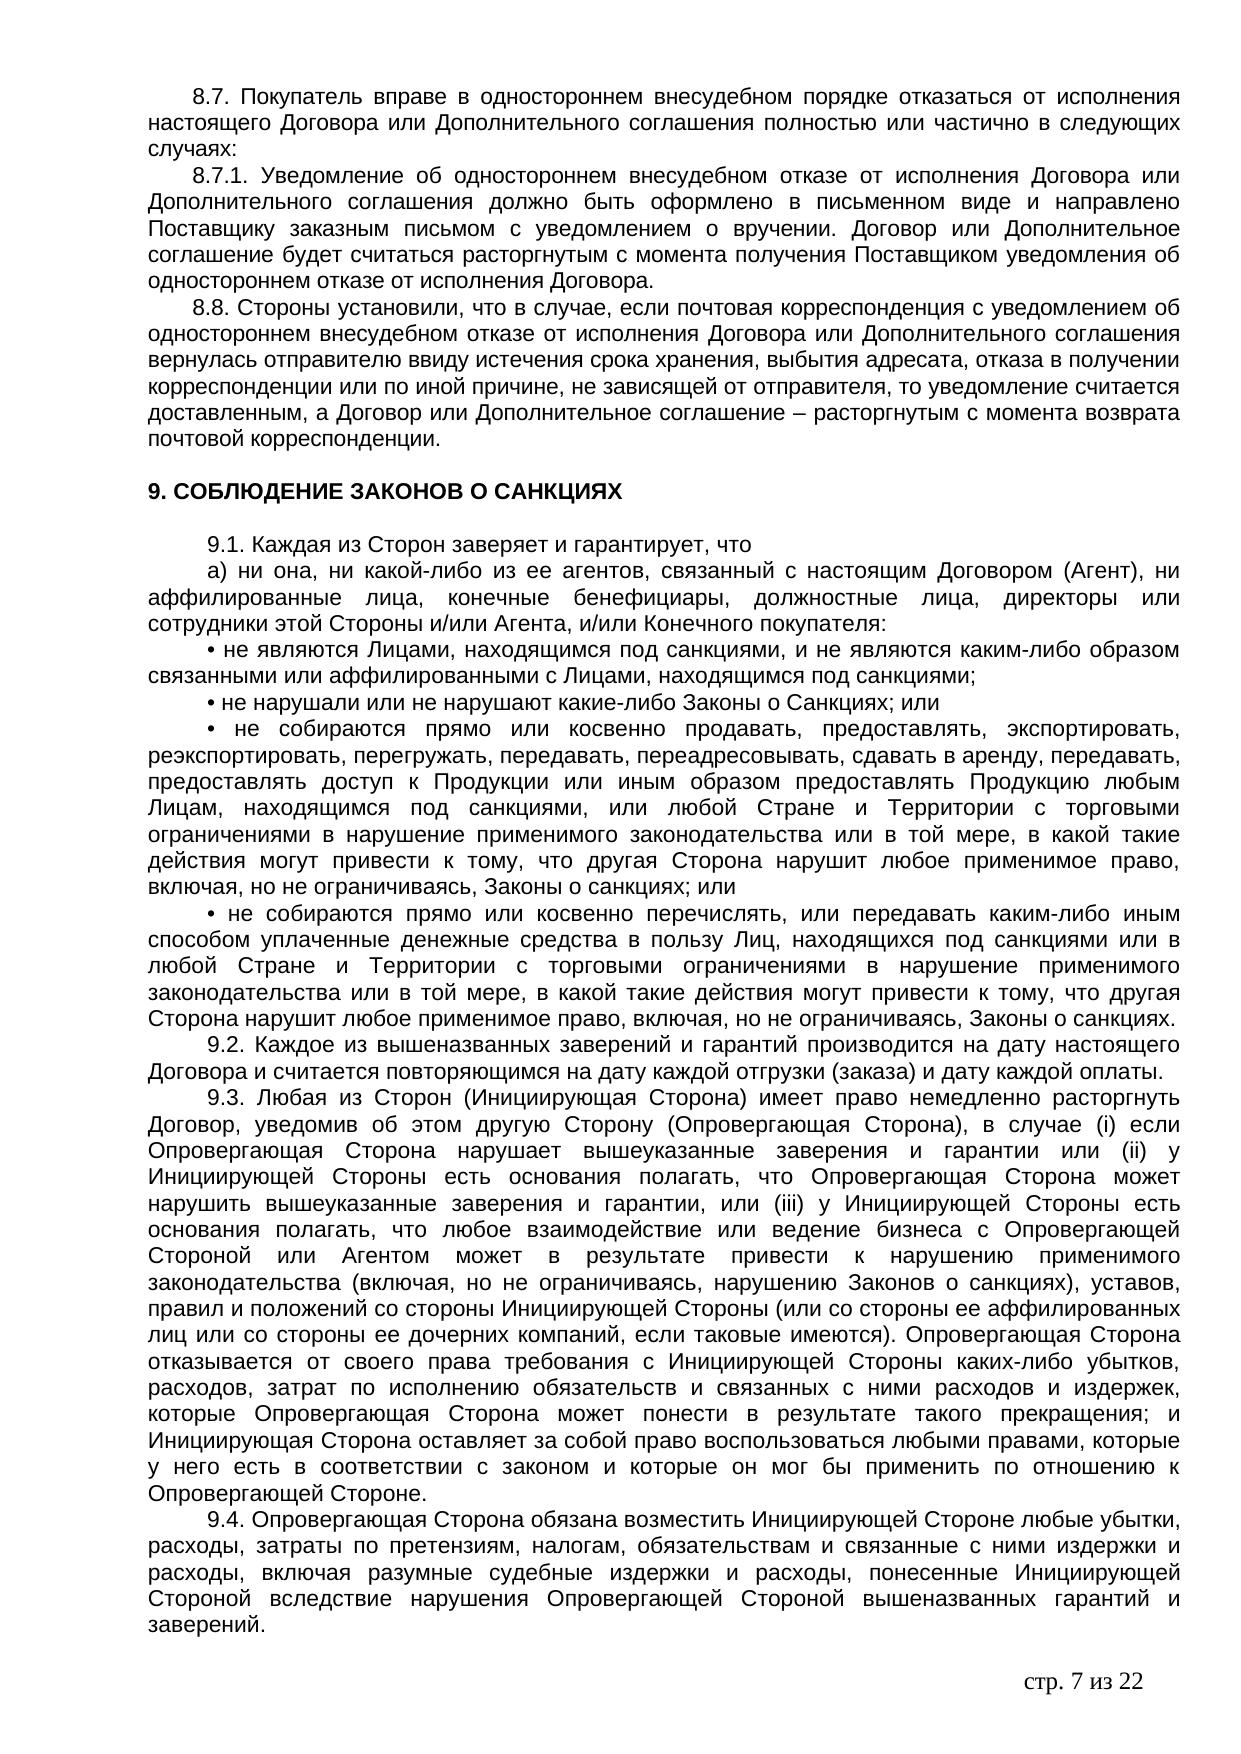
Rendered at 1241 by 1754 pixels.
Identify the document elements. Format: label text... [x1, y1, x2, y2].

text 8.8. Стороны установили, что в случае, если почтовая корреспонденция с уведомлением об одностороннем внесудебном отказе от исполнения Договора или Дополнительного соглашения вернулась отправителю ввиду истечения срока хранения, выбытия адресата, отказа в получении корреспонденции или по иной причине, не зависящей от отправителя, то уведомление считается доставленным, а Договор или Дополнительное соглашение – расторгнутым с момента возврата почтовой корреспонденции. [148, 293, 1181, 452]
text • не собираются прямо или косвенно перечислять, или передавать каким-либо иным способом уплаченные денежные средства в пользу Лиц, находящихся под санкциями или в любой Стране и Территории с торговыми ограничениями в нарушение применимого законодательства или в той мере, в какой такие действия могут привести к тому, что другая Сторона нарушит любое применимое право, включая, но не ограничиваясь, Законы о санкциях. [148, 900, 1181, 1031]
list 9. СОБЛЮДЕНИЕ ЗАКОНОВ О САНКЦИЯХ [148, 478, 1181, 504]
text • не являются Лицами, находящимся под санкциями, и не являются каким-либо образом связанными или аффилированными с Лицами, находящимся под санкциями; [148, 636, 1181, 689]
text 8.7. Покупатель вправе в одностороннем внесудебном порядке отказаться от исполнения настоящего Договора или Дополнительного соглашения полностью или частично в следующих случаях: [148, 83, 1181, 162]
text 9.2. Каждое из вышеназванных заверений и гарантий производится на дату настоящего Договора и считается повторяющимся на дату каждой отгрузки (заказа) и дату каждой оплаты. [148, 1031, 1181, 1084]
text 9.3. Любая из Сторон (Инициирующая Сторона) имеет право немедленно расторгнуть Договор, уведомив об этом другую Сторону (Опровергающая Сторона), в случае (i) если Опровергающая Сторона нарушает вышеуказанные заверения и гарантии или (ii) у Инициирующей Стороны есть основания полагать, что Опровергающая Сторона может нарушить вышеуказанные заверения и гарантии, или (iii) у Инициирующей Стороны есть основания полагать, что любое взаимодействие или ведение бизнеса с Опровергающей Стороной или Агентом может в результате привести к нарушению применимого законодательства (включая, но не ограничиваясь, нарушению Законов о санкциях), уставов, правил и положений со стороны Инициирующей Стороны (или со стороны ее аффилированных лиц или со стороны ее дочерних компаний, если таковые имеются). Опровергающая Сторона отказывается от своего права требования с Инициирующей Стороны каких-либо убытков, расходов, затрат по исполнению обязательств и связанных с ними расходов и издержек, которые Опровергающая Сторона может понести в результате такого прекращения; и Инициирующая Сторона оставляет за собой право воспользоваться любыми правами, которые у него есть в соответствии с законом и которые он мог бы применить по отношению к Опровергающей Стороне. [148, 1084, 1181, 1506]
text а) ни она, ни какой-либо из ее агентов, связанный с настоящим Договором (Агент), ни аффилированные лица, конечные бенефициары, должностные лица, директоры или сотрудники этой Стороны и/или Агента, и/или Конечного покупателя: [148, 557, 1181, 636]
text 9.1. Каждая из Сторон заверяет и гарантирует, что [148, 531, 1181, 557]
text 9.4. Опровергающая Сторона обязана возместить Инициирующей Стороне любые убытки, расходы, затраты по претензиям, налогам, обязательствам и связанные с ними издержки и расходы, включая разумные судебные издержки и расходы, понесенные Инициирующей Стороной вследствие нарушения Опровергающей Стороной вышеназванных гарантий и заверений. [148, 1506, 1181, 1638]
text • не нарушали или не нарушают какие-либо Законы о Санкциях; или [148, 689, 1181, 715]
text • не собираются прямо или косвенно продавать, предоставлять, экспортировать, реэкспортировать, перегружать, передавать, переадресовывать, сдавать в аренду, передавать, предоставлять доступ к Продукции или иным образом предоставлять Продукцию любым Лицам, находящимся под санкциями, или любой Стране и Территории с торговыми ограничениями в нарушение применимого законодательства или в той мере, в какой такие действия могут привести к тому, что другая Сторона нарушит любое применимое право, включая, но не ограничиваясь, Законы о санкциях; или [148, 715, 1181, 900]
text 8.7.1. Уведомление об одностороннем внесудебном отказе от исполнения Договора или Дополнительного соглашения должно быть оформлено в письменном виде и направлено Поставщику заказным письмом с уведомлением о вручении. Договор или Дополнительное соглашение будет считаться расторгнутым с момента получения Поставщиком уведомления об одностороннем отказе от исполнения Договора. [148, 162, 1181, 293]
